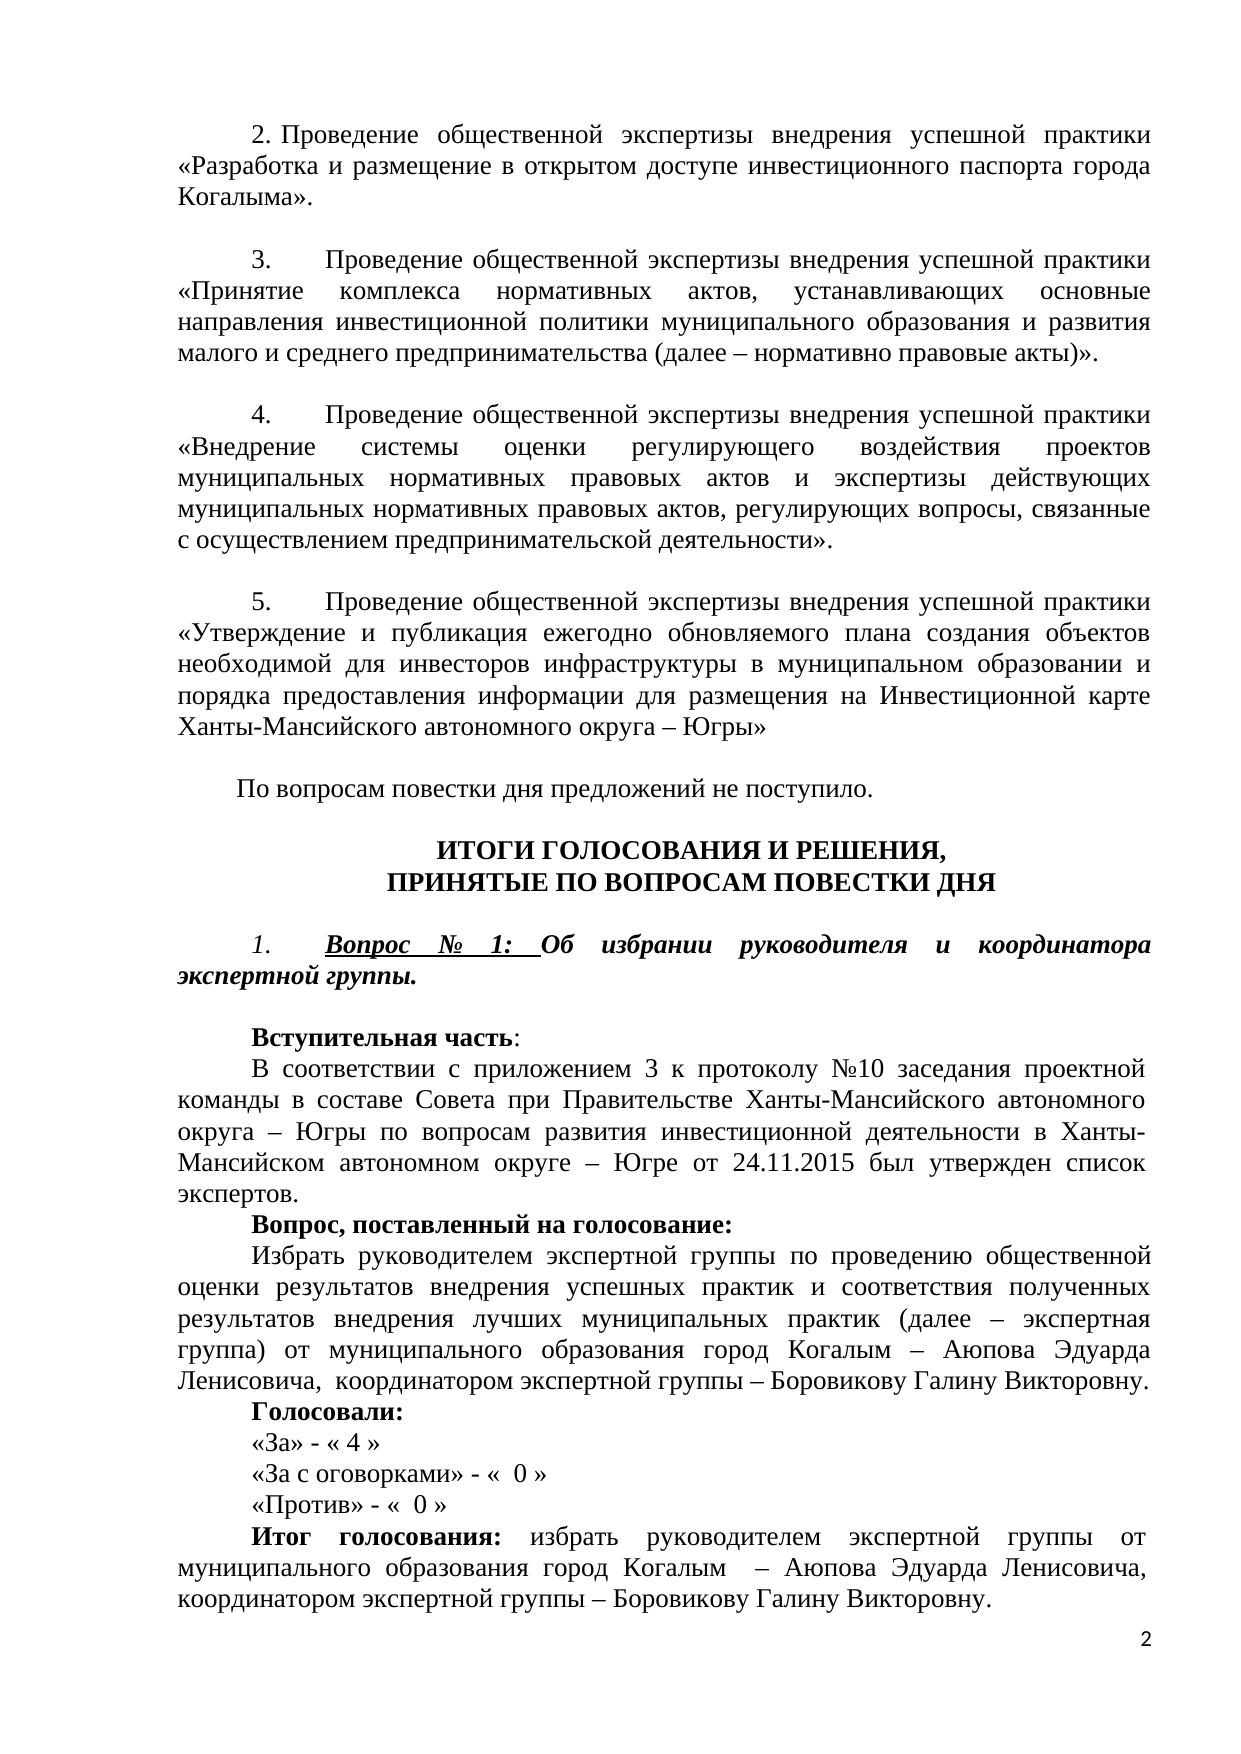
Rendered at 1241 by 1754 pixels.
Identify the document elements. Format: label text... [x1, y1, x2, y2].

text «Против» - « 0 » [177, 1488, 1147, 1520]
list Проведение общественной экспертизы внедрения успешной практики «Внедрение системы оценки регулирующего воздействия проектов муниципальных нормативных правовых актов и экспертизы действующих муниципальных нормативных правовых актов, регулирующих вопросы, связанные с осуществлением предпринимательской деятельности». [177, 398, 1152, 554]
text Избрать руководителем экспертной группы по проведению общественной оценки результатов внедрения успешных практик и соответствия полученных результатов внедрения лучших муниципальных практик (далее – экспертная группа) от муниципального образования город Когалым – Аюпова Эдуарда Ленисовича, координатором экспертной группы – Боровикову Галину Викторовну. [177, 1239, 1152, 1395]
text Вступительная часть: [177, 1021, 1147, 1052]
text «За с оговорками» - « 0 » [177, 1457, 1147, 1488]
text ИТОГИ ГОЛОСОВАНИЯ И РЕШЕНИЯ, [177, 834, 1147, 866]
list Проведение общественной экспертизы внедрения успешной практики «Утверждение и публикация ежегодно обновляемого плана создания объектов необходимой для инвесторов инфраструктуры в муниципальном образовании и порядка предоставления информации для размещения на Инвестиционной карте Ханты-Мансийского автономного округа – Югры» [177, 585, 1152, 741]
text Голосовали: [177, 1395, 1146, 1426]
list Проведение общественной экспертизы внедрения успешной практики «Принятие комплекса нормативных актов, устанавливающих основные направления инвестиционной политики муниципального образования и развития малого и среднего предпринимательства (далее – нормативно правовые акты)». [177, 243, 1152, 367]
text «За» - « 4 » [177, 1426, 1147, 1457]
text По вопросам повестки дня предложений не поступило. [177, 772, 1147, 803]
list Вопрос № 1: Об избрании руководителя и координатора экспертной группы. [177, 928, 1152, 990]
text Вопрос, поставленный на голосование: [177, 1208, 1146, 1239]
text Итог голосования: избрать руководителем экспертной группы от муниципального образования город Когалым – Аюпова Эдуарда Ленисовича, координатором экспертной группы – Боровикову Галину Викторовну. [177, 1520, 1147, 1613]
list Проведение общественной экспертизы внедрения успешной практики «Разработка и размещение в открытом доступе инвестиционного паспорта города Когалыма». [177, 118, 1152, 212]
text В соответствии с приложением 3 к протоколу №10 заседания проектной команды в составе Совета при Правительстве Ханты-Мансийского автономного округа – Югры по вопросам развития инвестиционной деятельности в Ханты-Мансийском автономном округе – Югре от 24.11.2015 был утвержден список экспертов. [177, 1052, 1147, 1208]
text ПРИНЯТЫЕ ПО ВОПРОСАМ ПОВЕСТКИ ДНЯ [177, 866, 1147, 897]
